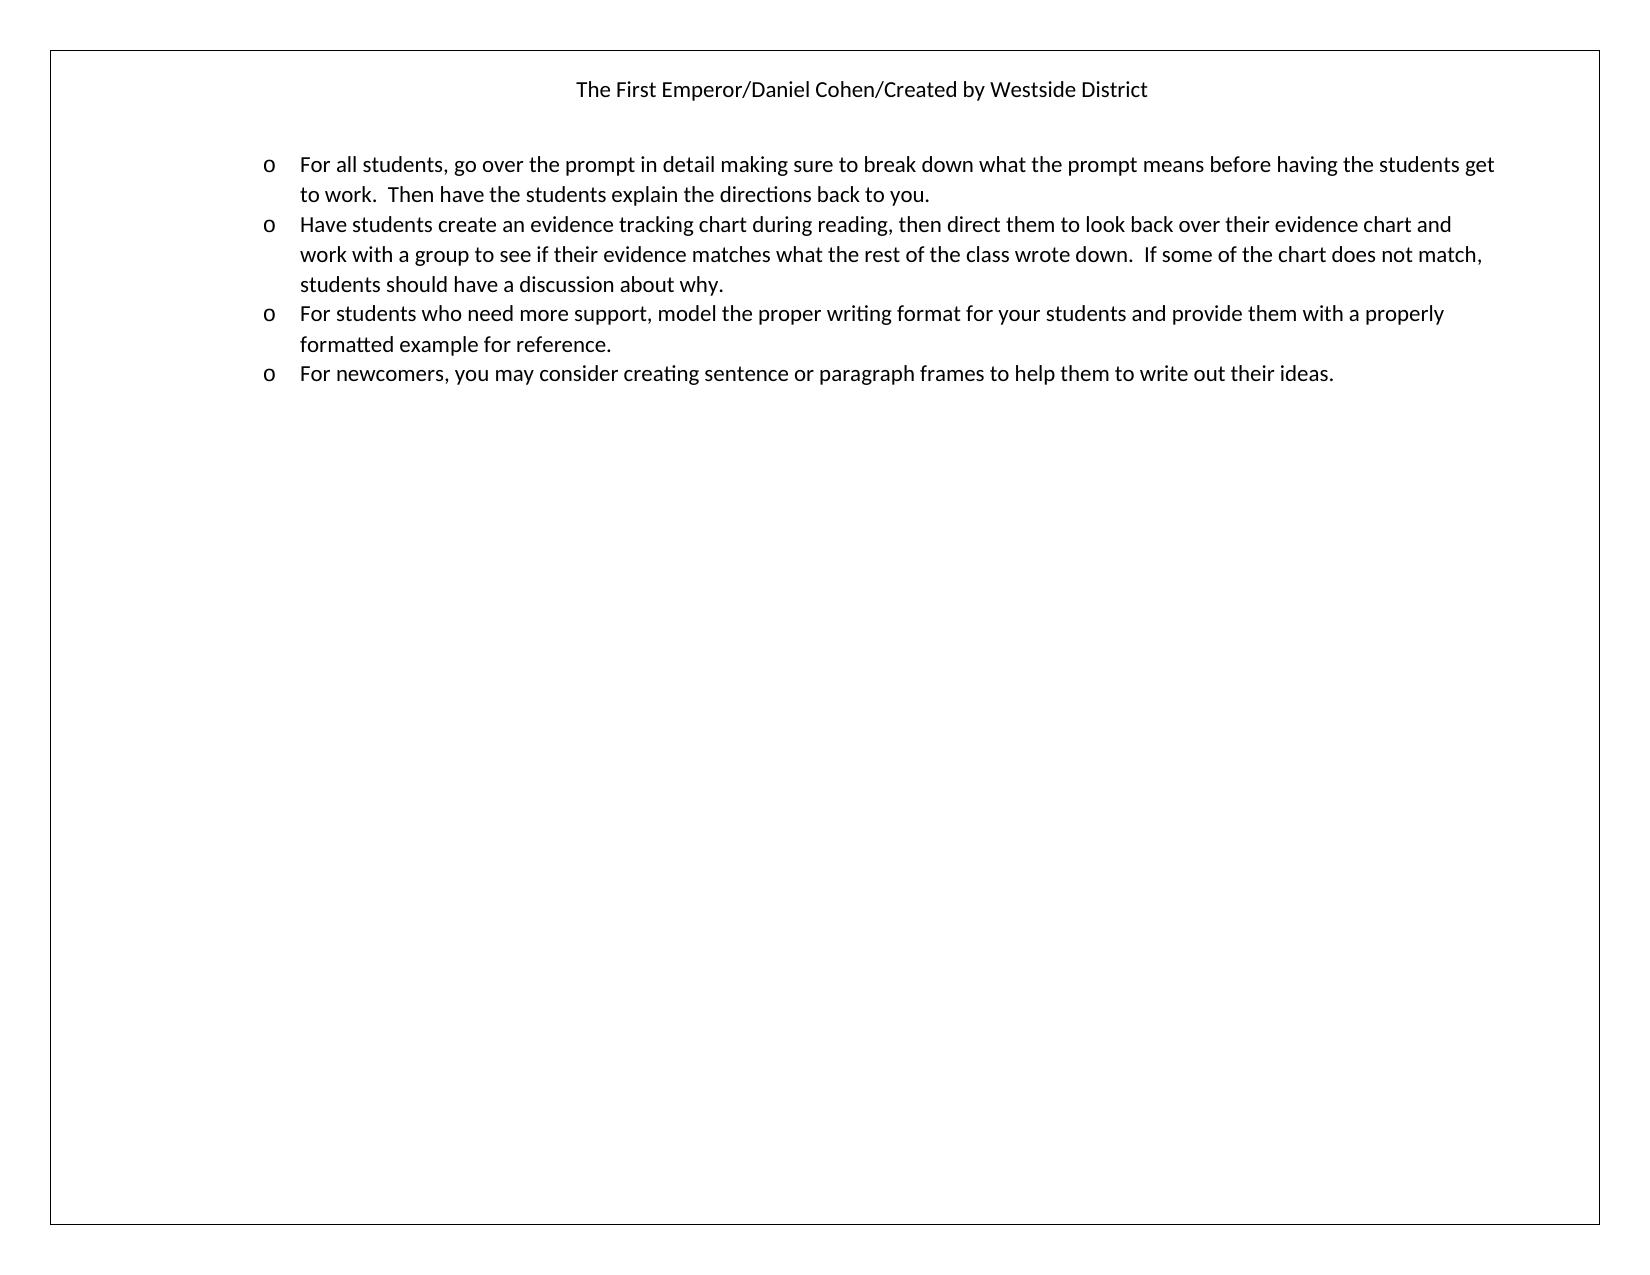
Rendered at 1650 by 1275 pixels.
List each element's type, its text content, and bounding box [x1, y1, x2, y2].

list For all students, go over the prompt in detail making sure to break down what the prompt means before having the students get to work. Then have the students explain the directions back to you. [262, 150, 1500, 208]
list Have students create an evidence tracking chart during reading, then direct them to look back over their evidence chart and work with a group to see if their evidence matches what the rest of the class wrote down. If some of the chart does not match, students should have a discussion about why. [262, 210, 1500, 298]
list For newcomers, you may consider creating sentence or paragraph frames to help them to write out their ideas. [262, 359, 1500, 388]
list For students who need more support, model the proper writing format for your students and provide them with a properly formatted example for reference. [262, 299, 1500, 358]
